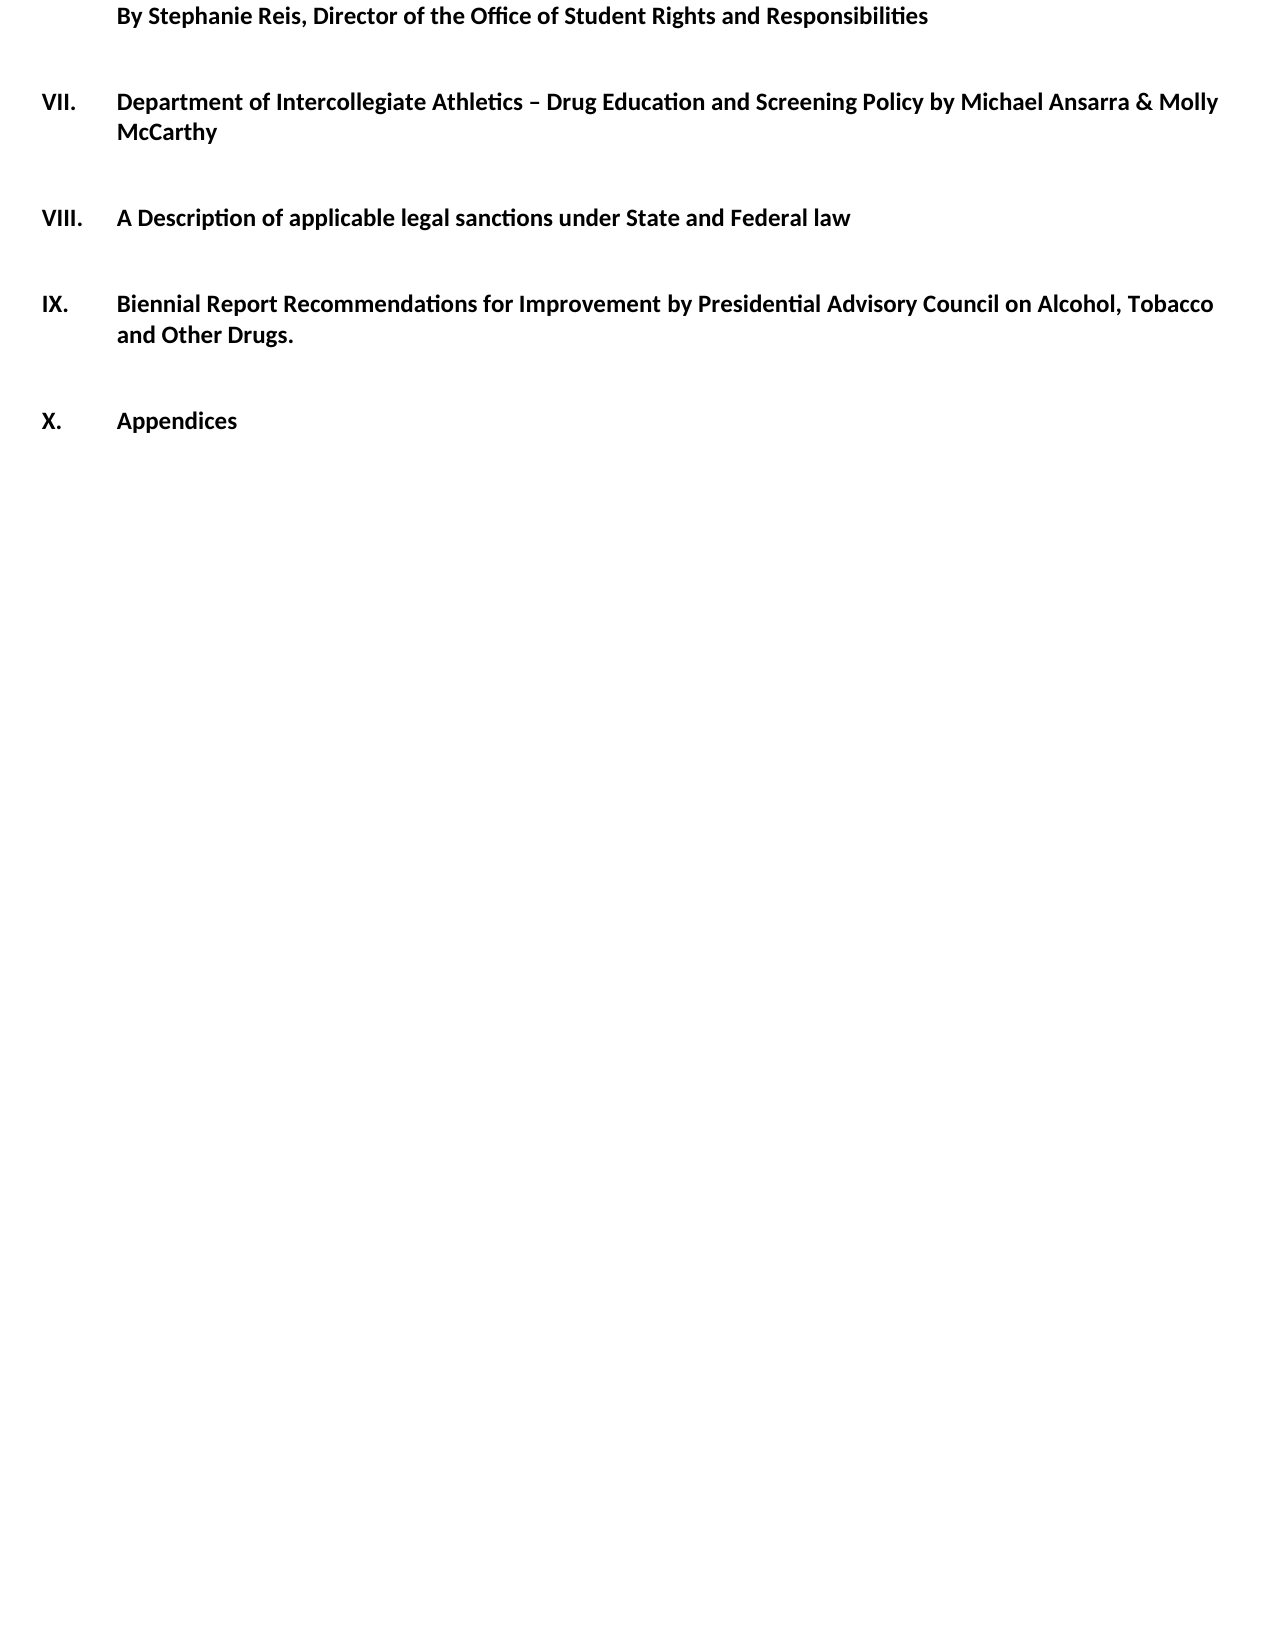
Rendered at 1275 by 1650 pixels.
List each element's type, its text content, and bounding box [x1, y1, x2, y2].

text By Stephanie Reis, Director of the Office of Student Rights and Responsibilities [42, 0, 1239, 31]
text IX. Biennial Report Recommendations for Improvement by Presidential Advisory Council on Alcohol, Tobacco and Other Drugs. [42, 289, 1239, 350]
text X. Appendices [42, 405, 1239, 436]
text VII. Department of Intercollegiate Athletics – Drug Education and Screening Policy by Michael Ansarra & Molly McCarthy [42, 86, 1239, 147]
text VIII. A Description of applicable legal sanctions under State and Federal law [42, 203, 1239, 233]
